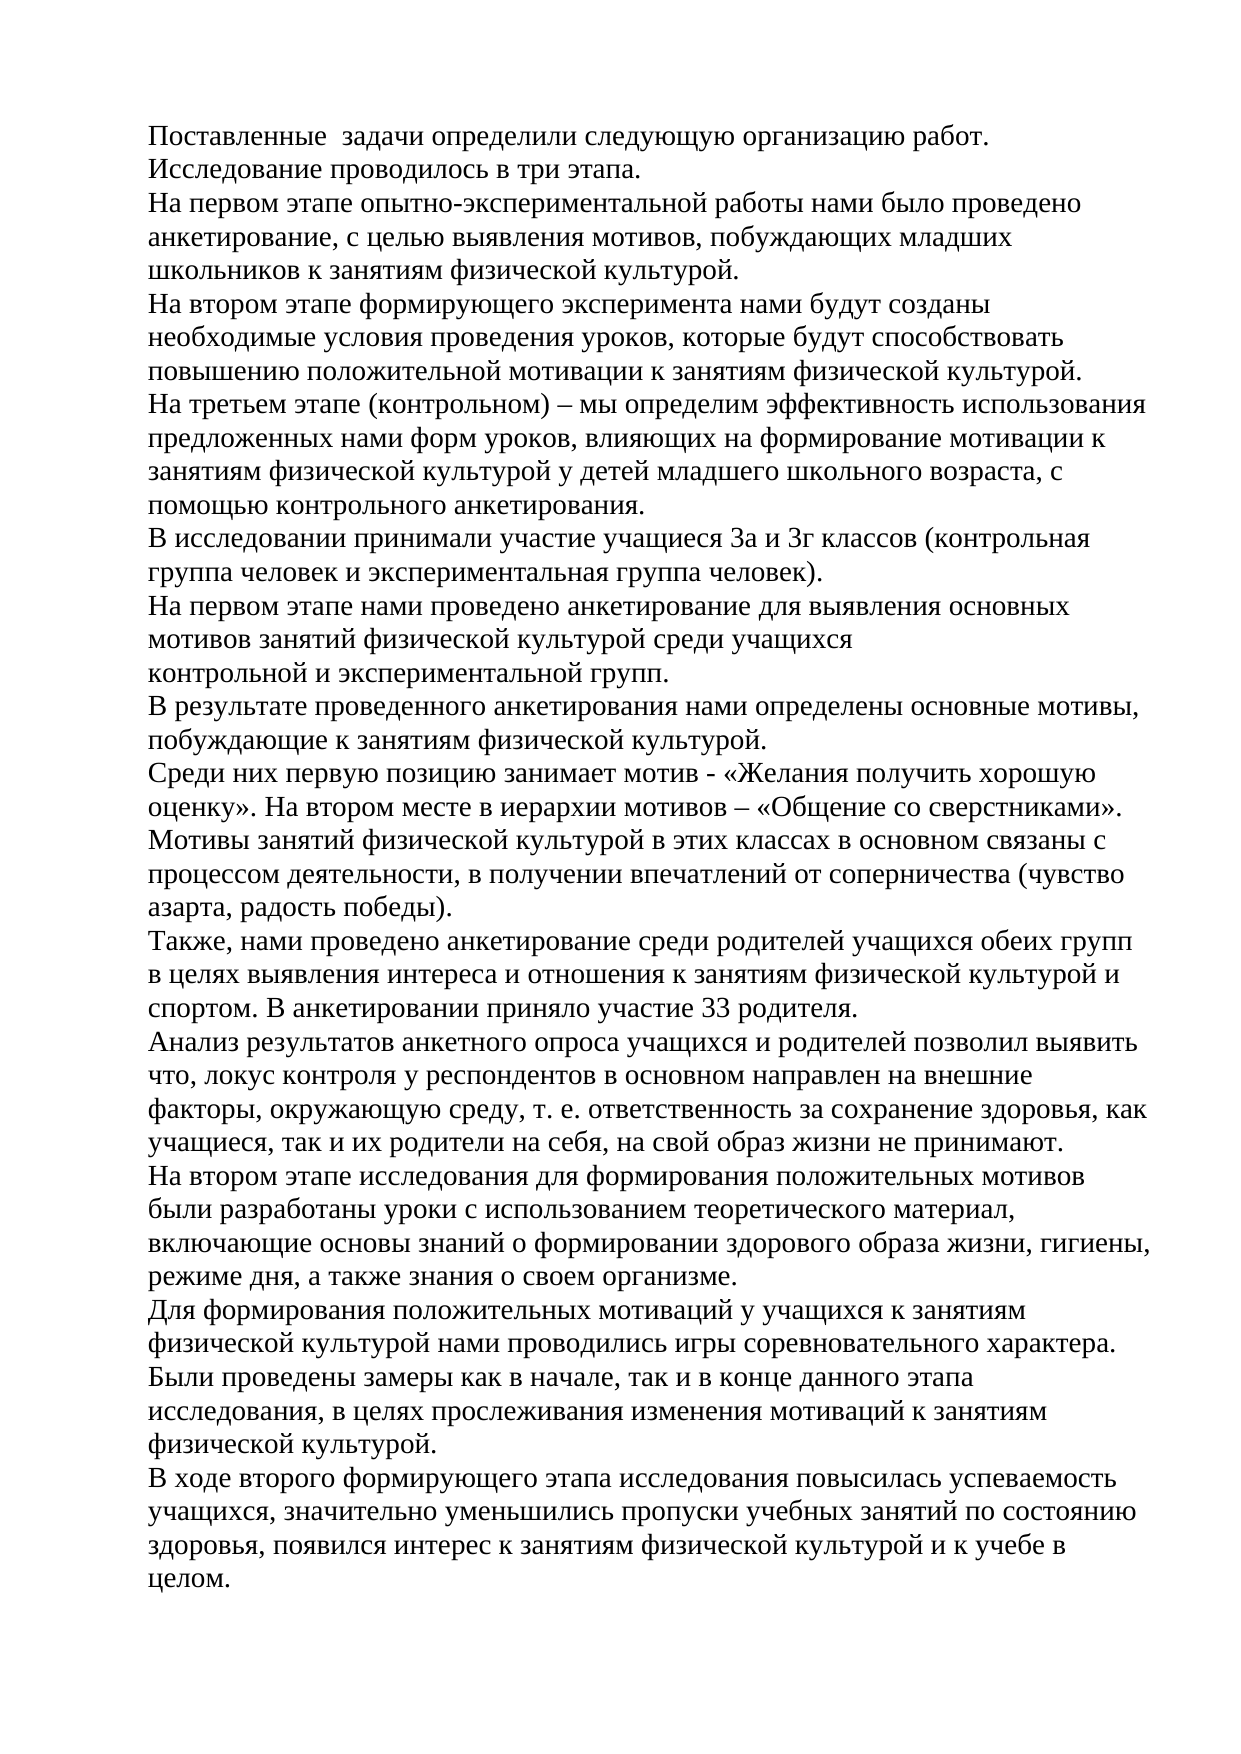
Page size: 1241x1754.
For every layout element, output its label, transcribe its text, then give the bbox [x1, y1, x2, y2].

text На первом этапе нами проведено анкетирование для выявления основных мотивов занятий физической культурой среди учащихся контрольной и экспериментальной групп. [148, 588, 1152, 688]
text В ходе второго формирующего этапа исследования повысилась успеваемость учащихся, значительно уменьшились пропуски учебных занятий по состоянию здоровья, появился интерес к занятиям физической культурой и к учебе в целом. [148, 1460, 1152, 1594]
text На третьем этапе (контрольном) – мы определим эффективность использования предложенных нами форм уроков, влияющих на формирование мотивации к занятиям физической культурой у детей младшего школьного возраста, с помощью контрольного анкетирования. [148, 386, 1152, 521]
text Поставленные задачи определили следующую организацию работ. [148, 118, 1152, 152]
text На втором этапе исследования для формирования положительных мотивов были разработаны уроки с использованием теоретического материал, включающие основы знаний о формировании здорового образа жизни, гигиены, режиме дня, а также знания о своем организме. [148, 1158, 1152, 1292]
text Исследование проводилось в три этапа. [148, 152, 1152, 185]
text На втором этапе формирующего эксперимента нами будут созданы необходимые условия проведения уроков, которые будут способствовать повышению положительной мотивации к занятиям физической культурой. [148, 286, 1152, 386]
text Анализ результатов анкетного опроса учащихся и родителей позволил выявить что, локус контроля у респондентов в основном направлен на внешние факторы, окружающую среду, т. е. ответственность за сохранение здоровья, как учащиеся, так и их родители на себя, на свой образ жизни не принимают. [148, 1024, 1152, 1158]
text Среди них первую позицию занимает мотив - «Желания получить хорошую оценку». На втором месте в иерархии мотивов – «Общение со сверстниками». Мотивы занятий физической культурой в этих классах в основном связаны с процессом деятельности, в получении впечатлений от соперничества (чувство азарта, радость победы). [148, 755, 1152, 923]
text В исследовании принимали участие учащиеся 3а и 3г классов (контрольная группа человек и экспериментальная группа человек). [148, 521, 1152, 588]
text В результате проведенного анкетирования нами определены основные мотивы, побуждающие к занятиям физической культурой. [148, 688, 1152, 755]
text Также, нами проведено анкетирование среди родителей учащихся обеих групп в целях выявления интереса и отношения к занятиям физической культурой и спортом. В анкетировании приняло участие 33 родителя. [148, 923, 1152, 1024]
text Были проведены замеры как в начале, так и в конце данного этапа исследования, в целях прослеживания изменения мотиваций к занятиям физической культурой. [148, 1359, 1152, 1460]
text Для формирования положительных мотиваций у учащихся к занятиям физической культурой нами проводились игры соревновательного характера. [148, 1292, 1152, 1359]
text На первом этапе опытно-экспериментальной работы нами было проведено анкетирование, с целью выявления мотивов, побуждающих младших школьников к занятиям физической культурой. [148, 185, 1152, 286]
